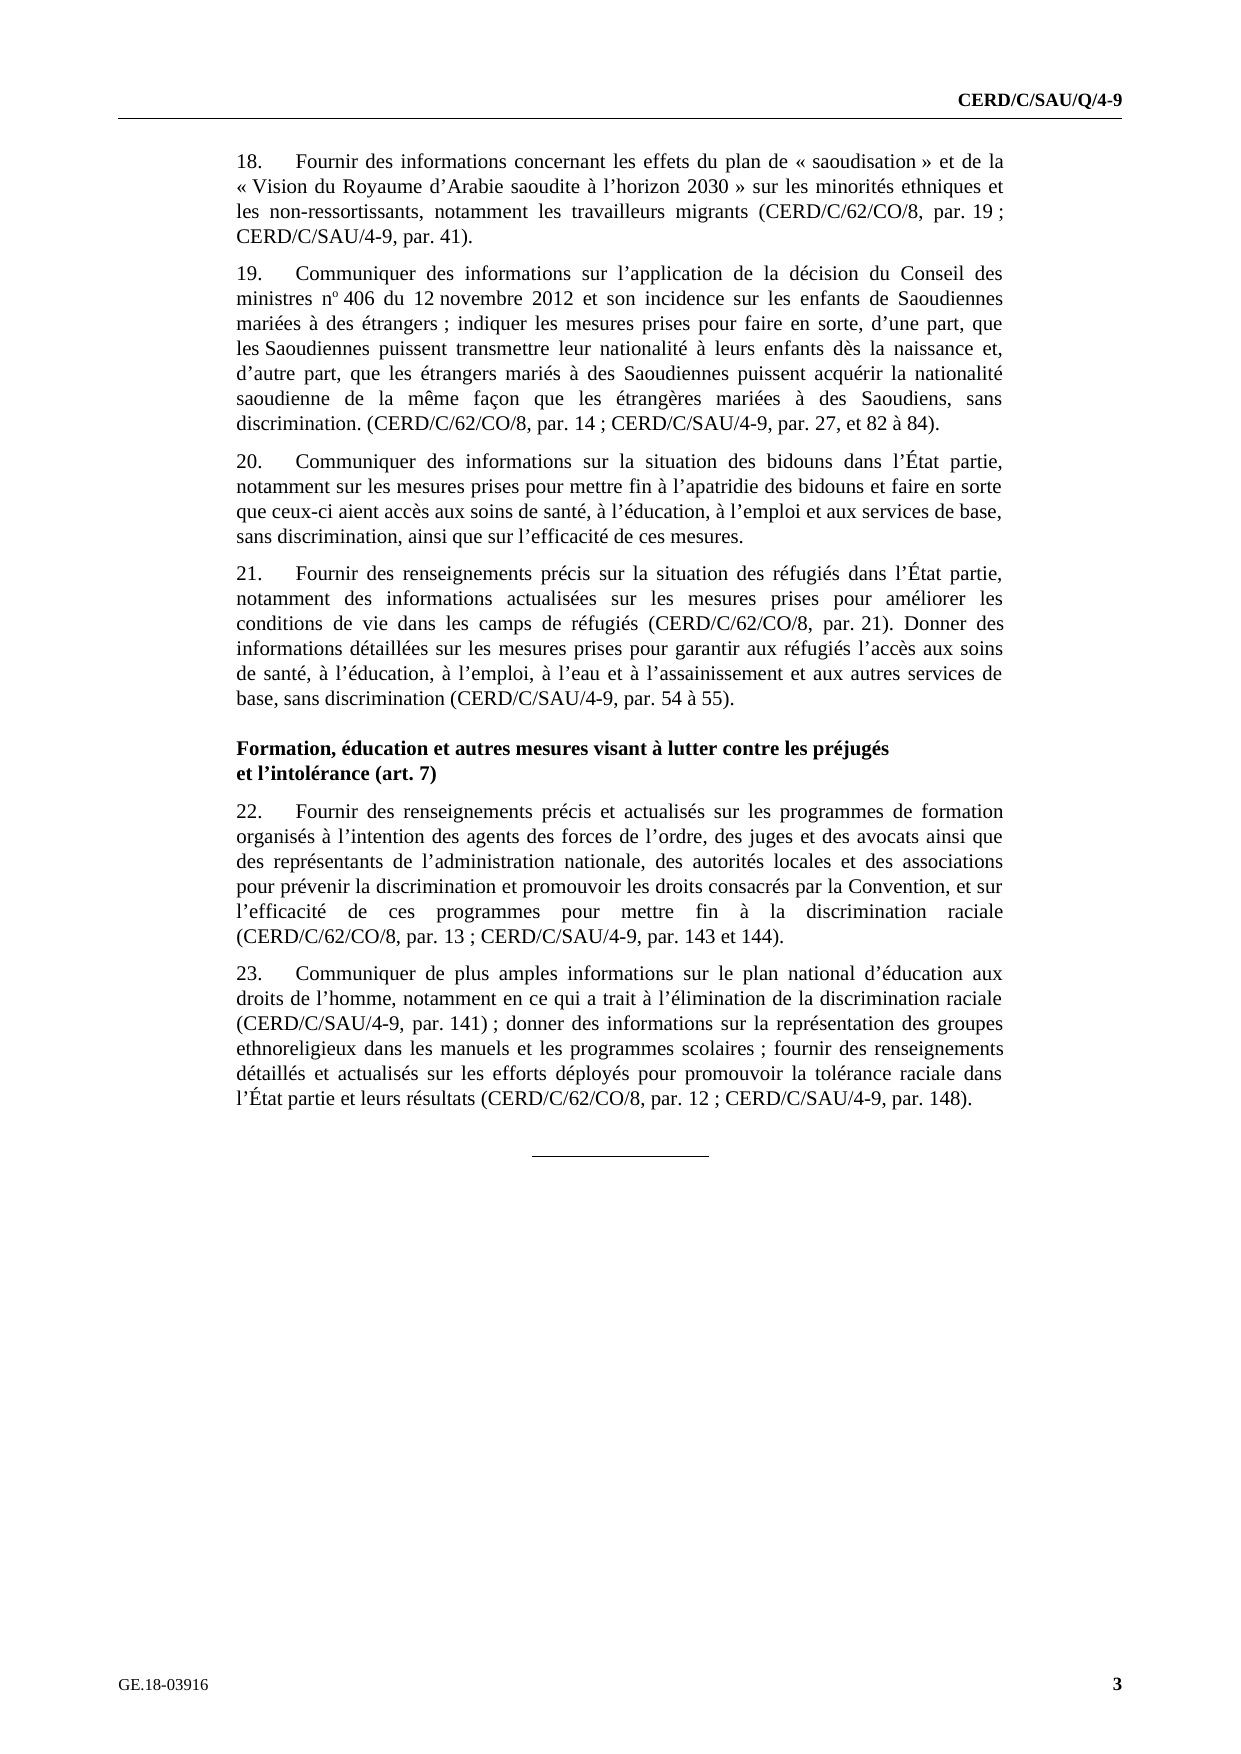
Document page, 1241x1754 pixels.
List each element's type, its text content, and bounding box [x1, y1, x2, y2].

text Formation, éducation et autres mesures visant à lutter contre les préjugés et l’intolérance (art. 7) [118, 735, 1004, 785]
text 18. Fournir des informations concernant les effets du plan de « saoudisation » et de la « Vision du Royaume d’Arabie saoudite à l’horizon 2030 » sur les minorités ethniques et les non-ressortissants, notamment les travailleurs migrants (CERD/C/62/CO/8, par. 19 ; CERD/C/SAU/4-9, par. 41). [236, 148, 1004, 248]
text 20. Communiquer des informations sur la situation des bidouns dans l’État partie, notamment sur les mesures prises pour mettre fin à l’apatridie des bidouns et faire en sorte que ceux-ci aient accès aux soins de santé, à l’éducation, à l’emploi et aux services de base, sans discrimination, ainsi que sur l’efficacité de ces mesures. [236, 448, 1004, 548]
text 21. Fournir des renseignements précis sur la situation des réfugiés dans l’État partie, notamment des informations actualisées sur les mesures prises pour améliorer les conditions de vie dans les camps de réfugiés (CERD/C/62/CO/8, par. 21). Donner des informations détaillées sur les mesures prises pour garantir aux réfugiés l’accès aux soins de santé, à l’éducation, à l’emploi, à l’eau et à l’assainissement et aux autres services de base, sans discrimination (CERD/C/SAU/4-9, par. 54 à 55). [236, 560, 1004, 710]
text 23. Communiquer de plus amples informations sur le plan national d’éducation aux droits de l’homme, notamment en ce qui a trait à l’élimination de la discrimination raciale (CERD/C/SAU/4-9, par. 141) ; donner des informations sur la représentation des groupes ethnoreligieux dans les manuels et les programmes scolaires ; fournir des renseignements détaillés et actualisés sur les efforts déployés pour promouvoir la tolérance raciale dans l’État partie et leurs résultats (CERD/C/62/CO/8, par. 12 ; CERD/C/SAU/4-9, par. 148). [236, 960, 1004, 1110]
text 19. Communiquer des informations sur l’application de la décision du Conseil des ministres no 406 du 12 novembre 2012 et son incidence sur les enfants de Saoudiennes mariées à des étrangers ; indiquer les mesures prises pour faire en sorte, d’une part, que les Saoudiennes puissent transmettre leur nationalité à leurs enfants dès la naissance et, d’autre part, que les étrangers mariés à des Saoudiennes puissent acquérir la nationalité saoudienne de la même façon que les étrangères mariées à des Saoudiens, sans discrimination. (CERD/C/62/CO/8, par. 14 ; CERD/C/SAU/4-9, par. 27, et 82 à 84). [236, 260, 1004, 435]
text 22. Fournir des renseignements précis et actualisés sur les programmes de formation organisés à l’intention des agents des forces de l’ordre, des juges et des avocats ainsi que des représentants de l’administration nationale, des autorités locales et des associations pour prévenir la discrimination et promouvoir les droits consacrés par la Convention, et sur l’efficacité de ces programmes pour mettre fin à la discrimination raciale (CERD/C/62/CO/8, par. 13 ; CERD/C/SAU/4-9, par. 143 et 144). [236, 798, 1004, 948]
